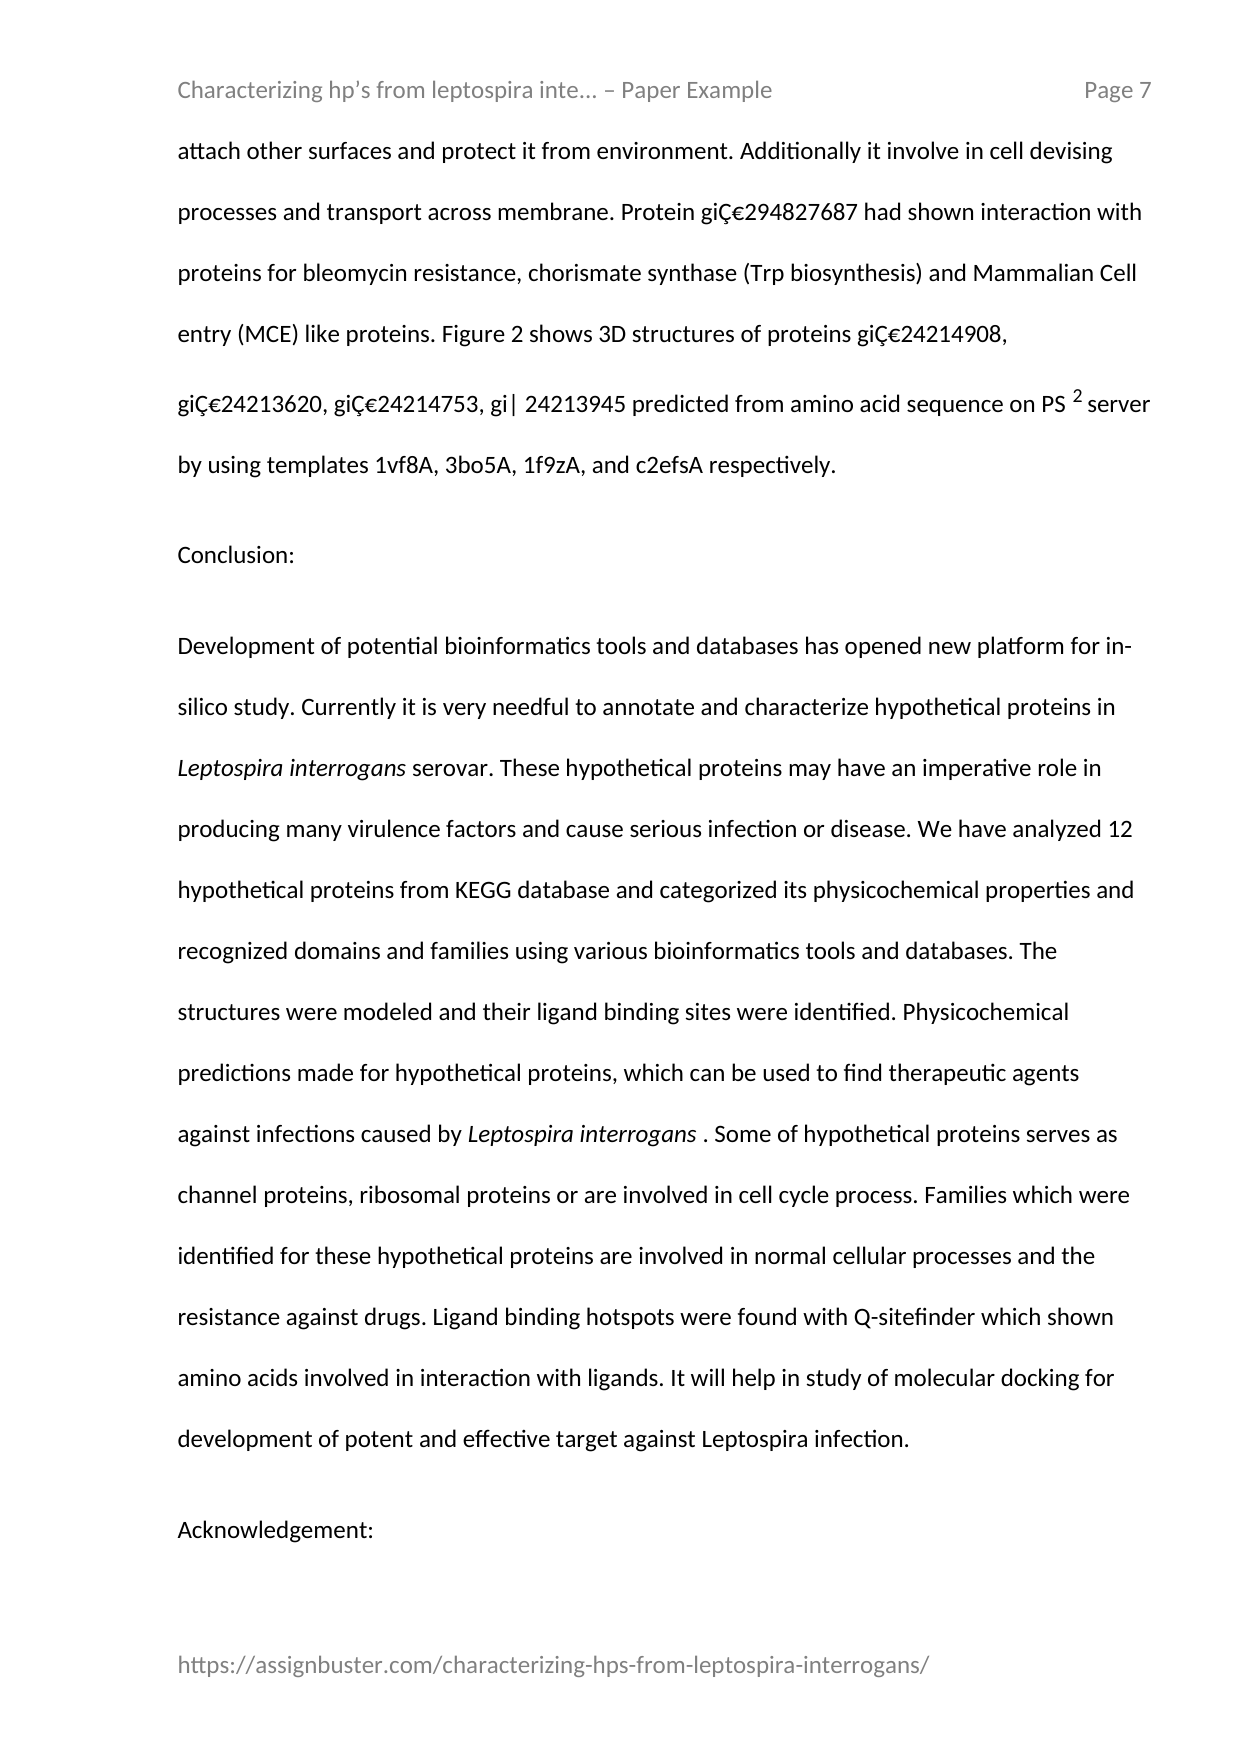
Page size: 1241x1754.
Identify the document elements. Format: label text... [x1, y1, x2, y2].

text Conclusion: [177, 539, 1152, 570]
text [177, 135, 1152, 479]
text Acknowledgement: [177, 1514, 1152, 1544]
text Development of potential bioinformatics tools and databases has opened new platform for in-silico study. Currently it is very needful to annotate and characterize hypothetical proteins in Leptospira interrogans serovar. These hypothetical proteins may have an imperative role in producing many virulence factors and cause serious infection or disease. We have analyzed 12 hypothetical proteins from KEGG database and categorized its physicochemical properties and recognized domains and families using various bioinformatics tools and databases. The structures were modeled and their ligand binding sites were identified. Physicochemical predictions made for hypothetical proteins, which can be used to find therapeutic agents against infections caused by Leptospira interrogans . Some of hypothetical proteins serves as channel proteins, ribosomal proteins or are involved in cell cycle process. Families which were identified for these hypothetical proteins are involved in normal cellular processes and the resistance against drugs. Ligand binding hotspots were found with Q-sitefinder which shown amino acids involved in interaction with ligands. It will help in study of molecular docking for development of potent and effective target against Leptospira infection. [177, 630, 1152, 1454]
